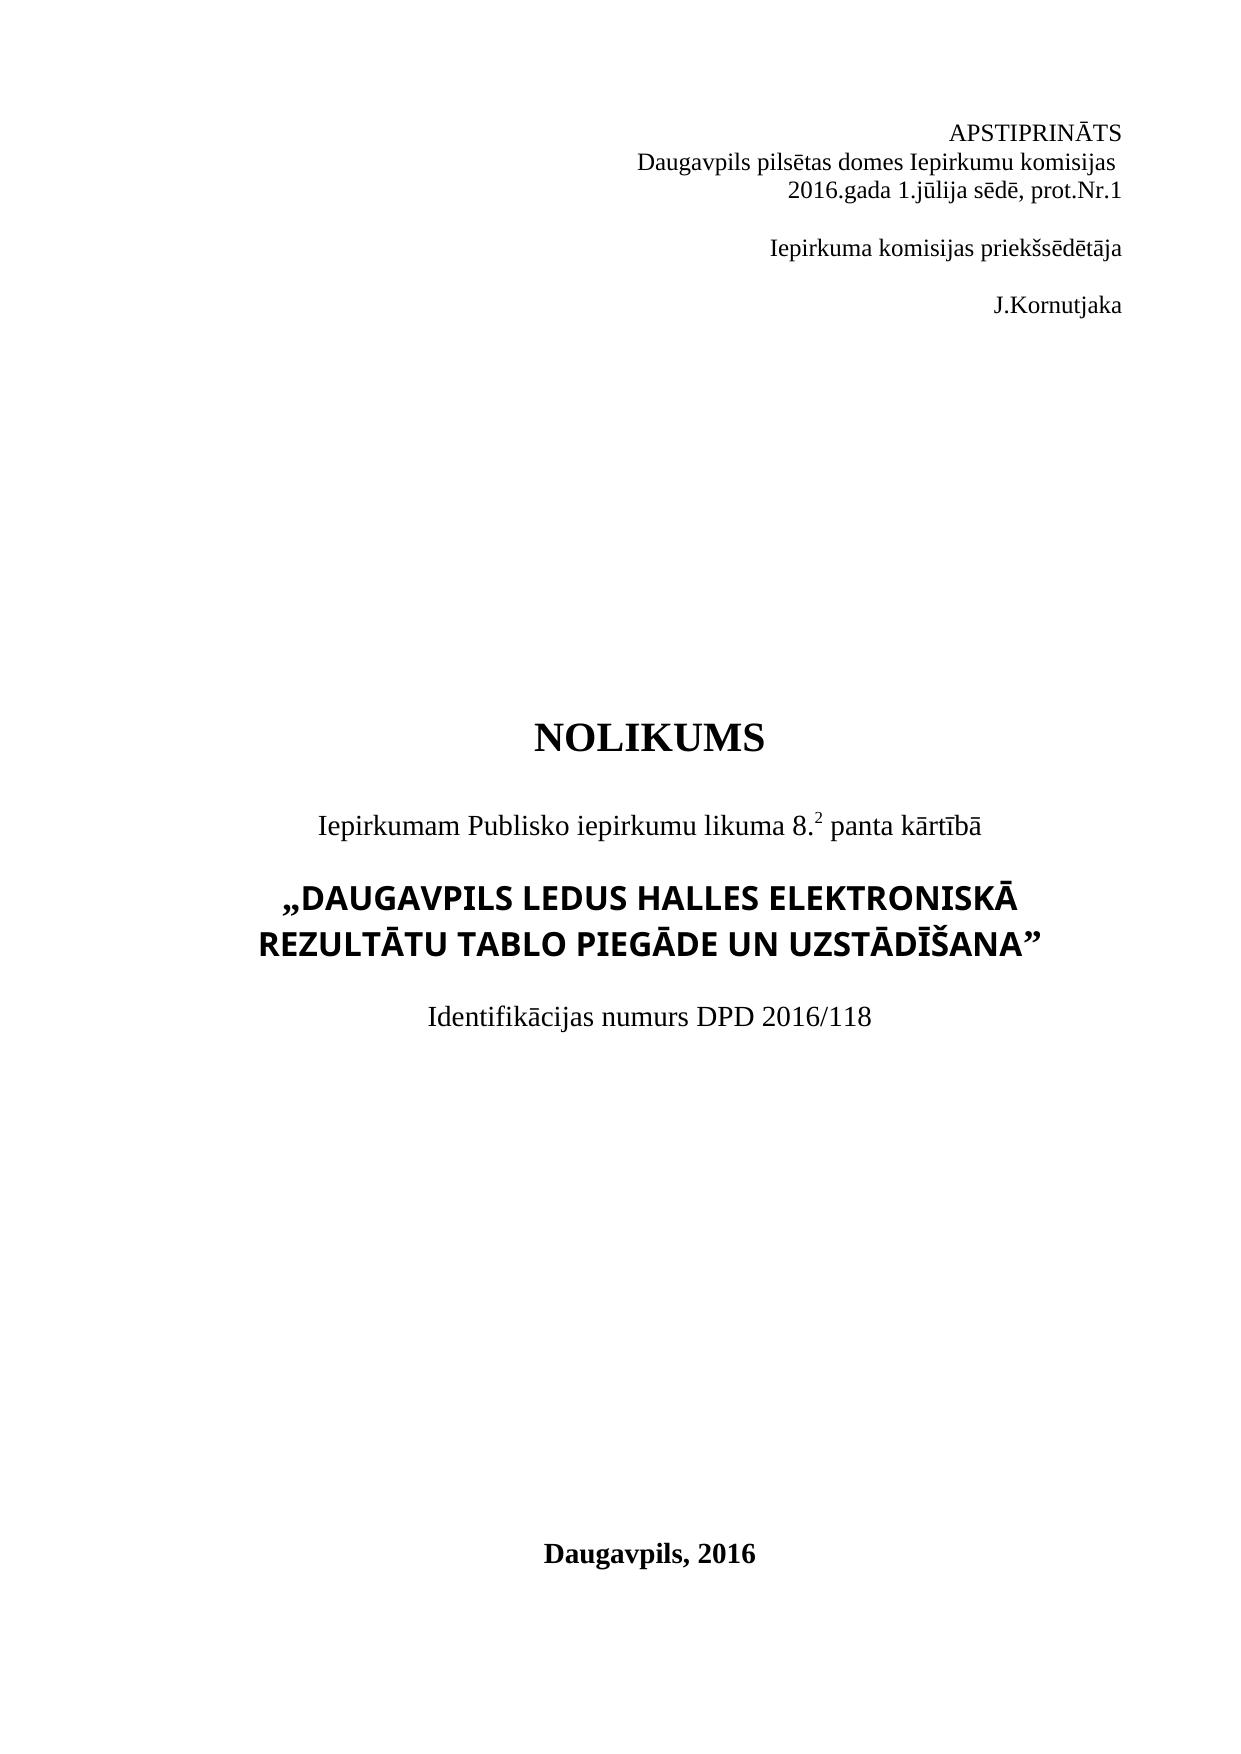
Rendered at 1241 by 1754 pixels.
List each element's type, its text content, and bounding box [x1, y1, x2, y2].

text NOLIKUMS [177, 712, 1122, 760]
text Daugavpils, 2016 [177, 1536, 1122, 1570]
text apstiprinĀts Daugavpils pilsētas domes Iepirkumu komisijas 2016.gada 1.jūlija sēdē, prot.Nr.1 [177, 118, 1122, 204]
text Identifikācijas numurs DPD 2016/118 [177, 999, 1122, 1033]
text Iepirkuma komisijas priekšsēdētāja [177, 233, 1122, 262]
text „Daugavpils ledus halles elektroniskā [177, 875, 1122, 921]
text J.Kornutjaka [177, 291, 1122, 319]
text rezultātu tablo piegāde un uzstādīšana” [177, 921, 1122, 966]
text Iepirkumam Publisko iepirkumu likuma 8.2 panta kārtībā [177, 808, 1122, 842]
